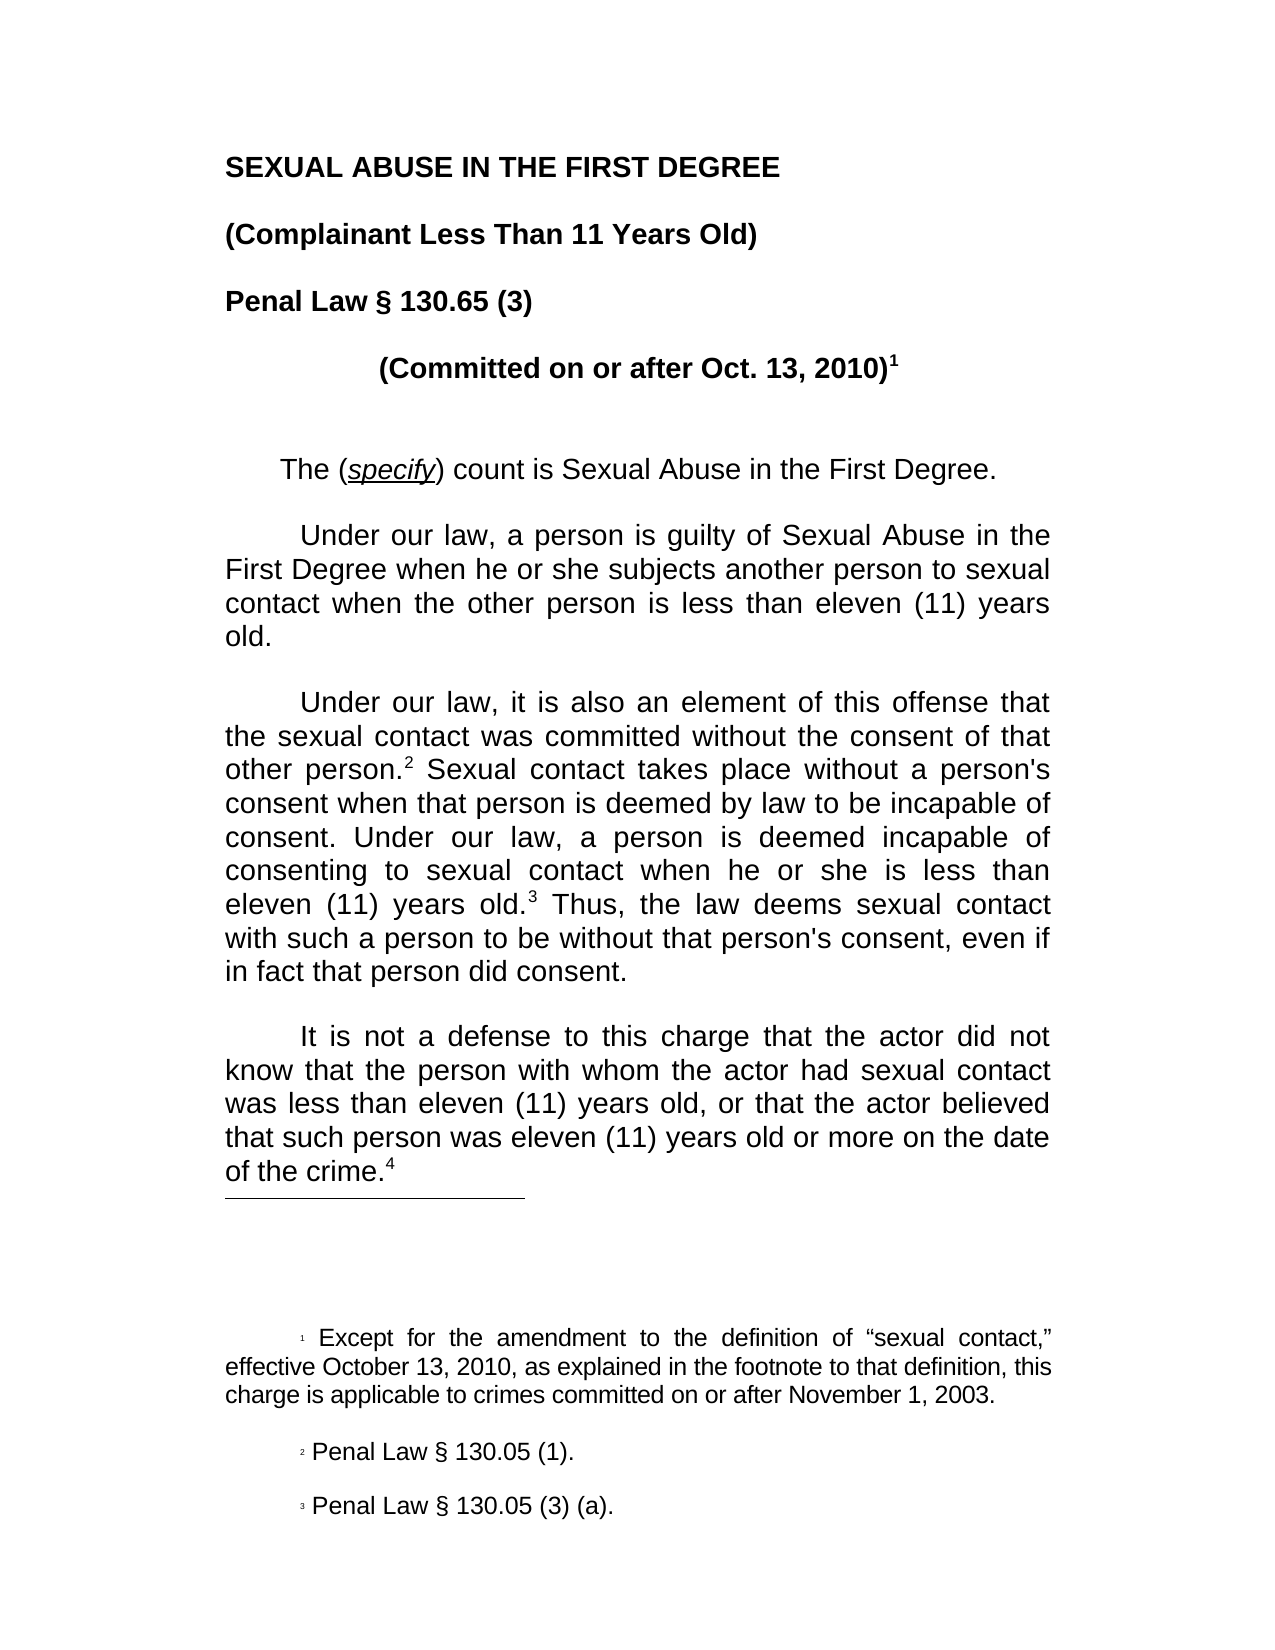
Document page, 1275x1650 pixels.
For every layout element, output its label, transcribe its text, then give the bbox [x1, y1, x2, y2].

text Under our law, a person is guilty of Sexual Abuse in the First Degree when he or she subjects another person to sexual contact when the other person is less than eleven (11) years old. [225, 519, 1052, 653]
text 1 Except for the amendment to the definition of “sexual contact,” effective October 13, 2010, as explained in the footnote to that definition, this charge is applicable to crimes committed on or after November 1, 2003. [225, 1324, 1052, 1409]
text SEXUAL ABUSE IN THE FIRST DEGREE (Complainant Less Than 11 Years Old) Penal Law § 130.65 (3) (Committed on or after Oct. 13, 2010)1 [225, 318, 1052, 385]
text The (specify) count is Sexual Abuse in the First Degree. [225, 452, 1052, 486]
text It is not a defense to this charge that the actor did not know that the person with whom the actor had sexual contact was less than eleven (11) years old, or that the actor believed that such person was eleven (11) years old or more on the date of the crime.4 [225, 1019, 1052, 1188]
text 2 Penal Law § 130.05 (1). [300, 1438, 1052, 1467]
text 3 Penal Law § 130.05 (3) (a). [300, 1492, 1052, 1521]
text Under our law, it is also an element of this offense that the sexual contact was committed without the consent of that other person.2 Sexual contact takes place without a person's consent when that person is deemed by law to be incapable of consent. Under our law, a person is deemed incapable of consenting to sexual contact when he or she is less than eleven (11) years old.3 Thus, the law deems sexual contact with such a person to be without that person's consent, even if in fact that person did consent. [225, 686, 1052, 988]
